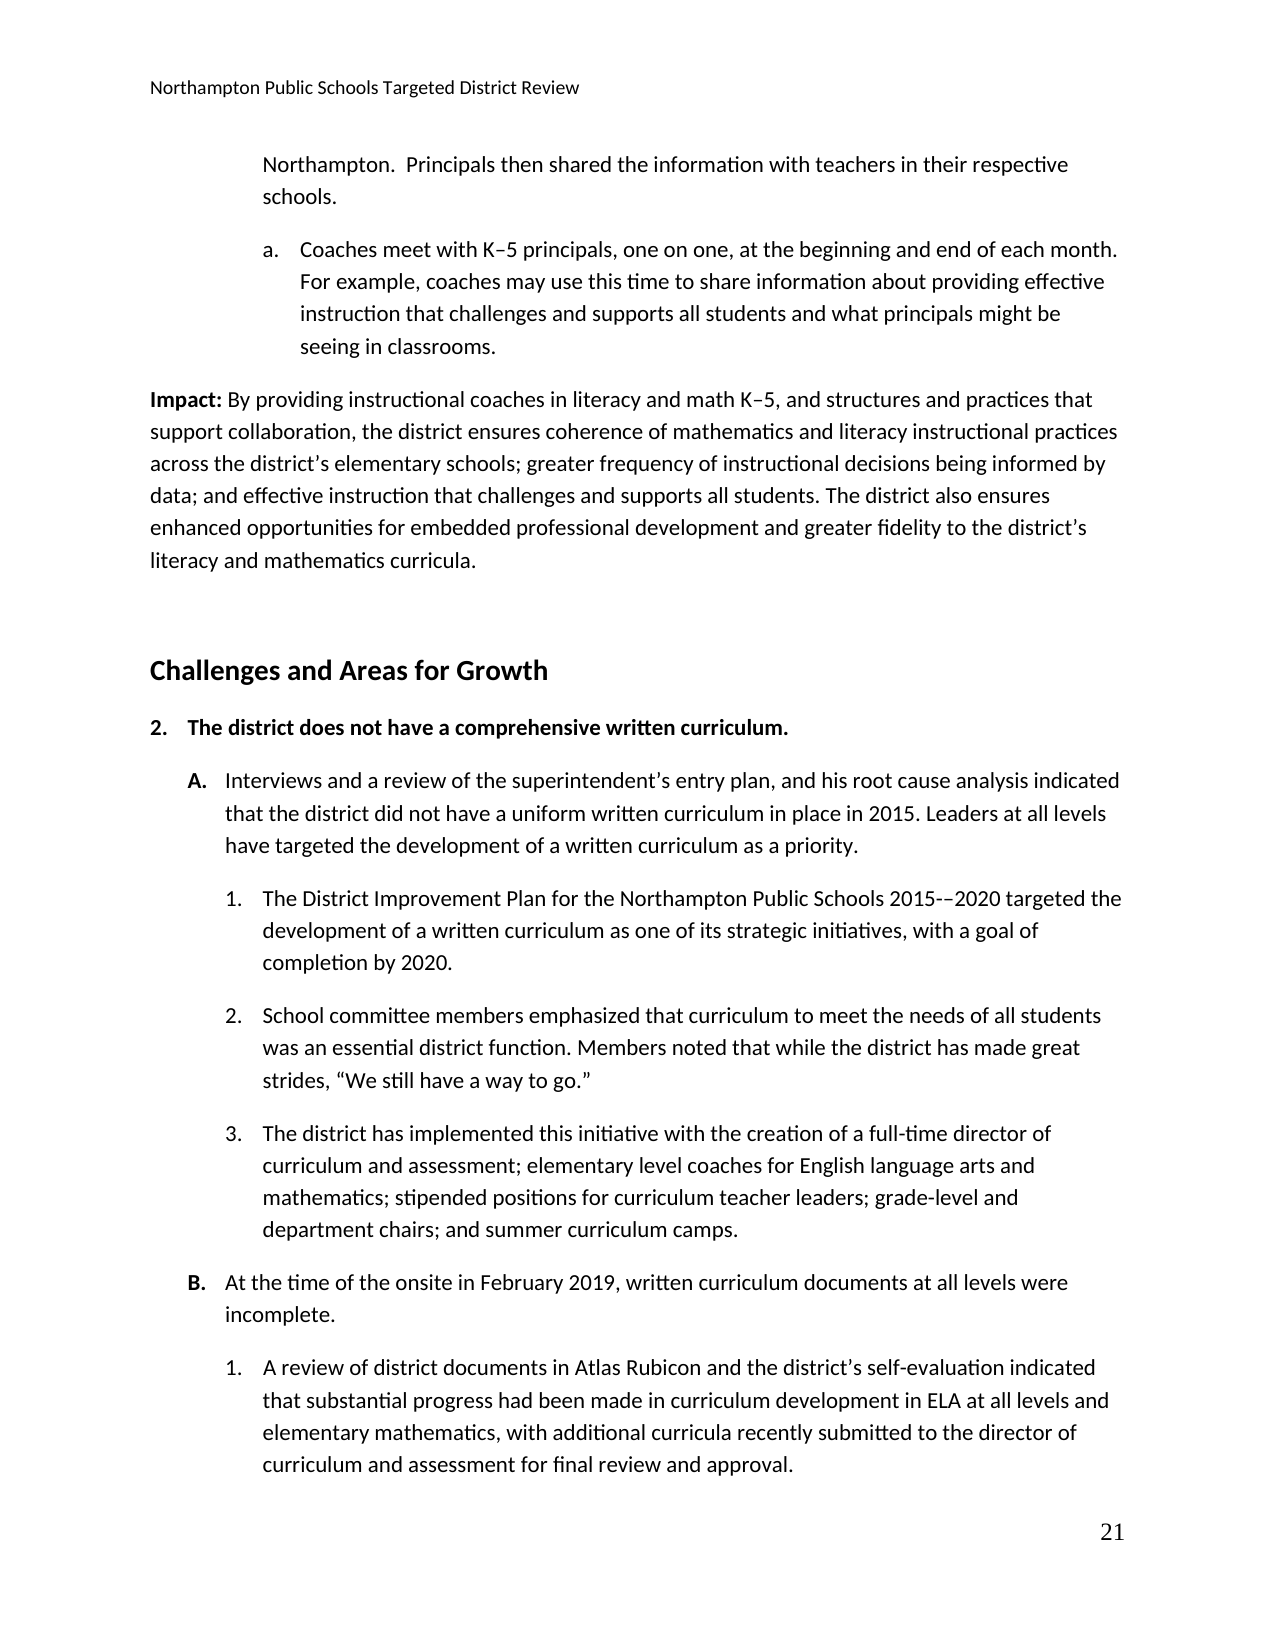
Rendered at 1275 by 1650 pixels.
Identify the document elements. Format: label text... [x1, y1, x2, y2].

text A. Interviews and a review of the superintendent’s entry plan, and his root cause analysis indicated that the district did not have a uniform written curriculum in place in 2015. Leaders at all levels have targeted the development of a written curriculum as a priority. [150, 767, 1125, 859]
text Challenges and Areas for Growth [150, 652, 1125, 687]
text 2. School committee members emphasized that curriculum to meet the needs of all students was an essential district function. Members noted that while the district has made great strides, “We still have a way to go.” [150, 1001, 1125, 1094]
text a. Coaches meet with K–5 principals, one on one, at the beginning and end of each month. For example, coaches may use this time to share information about providing effective instruction that challenges and supports all students and what principals might be seeing in classrooms. [150, 235, 1125, 360]
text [150, 150, 1125, 210]
text Impact: By providing instructional coaches in literacy and math K–5, and structures and practices that support collaboration, the district ensures coherence of mathematics and literacy instructional practices across the district’s elementary schools; greater frequency of instructional decisions being informed by data; and effective instruction that challenges and supports all students. The district also ensures enhanced opportunities for embedded professional development and greater fidelity to the district’s literacy and mathematics curricula. [150, 385, 1125, 574]
text 1. The District Improvement Plan for the Northampton Public Schools 2015-–2020 targeted the development of a written curriculum as one of its strategic initiatives, with a goal of completion by 2020. [150, 884, 1125, 976]
text 3. The district has implemented this initiative with the creation of a full-time director of curriculum and assessment; elementary level coaches for English language arts and mathematics; stipended positions for curriculum teacher leaders; grade-level and department chairs; and summer curriculum camps. [150, 1119, 1125, 1243]
text 2. The district does not have a comprehensive written curriculum. [150, 713, 1125, 742]
list 1. A review of district documents in Atlas Rubicon and the district’s self-evaluation indicated that substantial progress had been made in curriculum development in ELA at all levels and elementary mathematics, with additional curricula recently submitted to the director of curriculum and assessment for final review and approval. [225, 1353, 1125, 1478]
text B. At the time of the onsite in February 2019, written curriculum documents at all levels were incomplete. [187, 1268, 1125, 1328]
